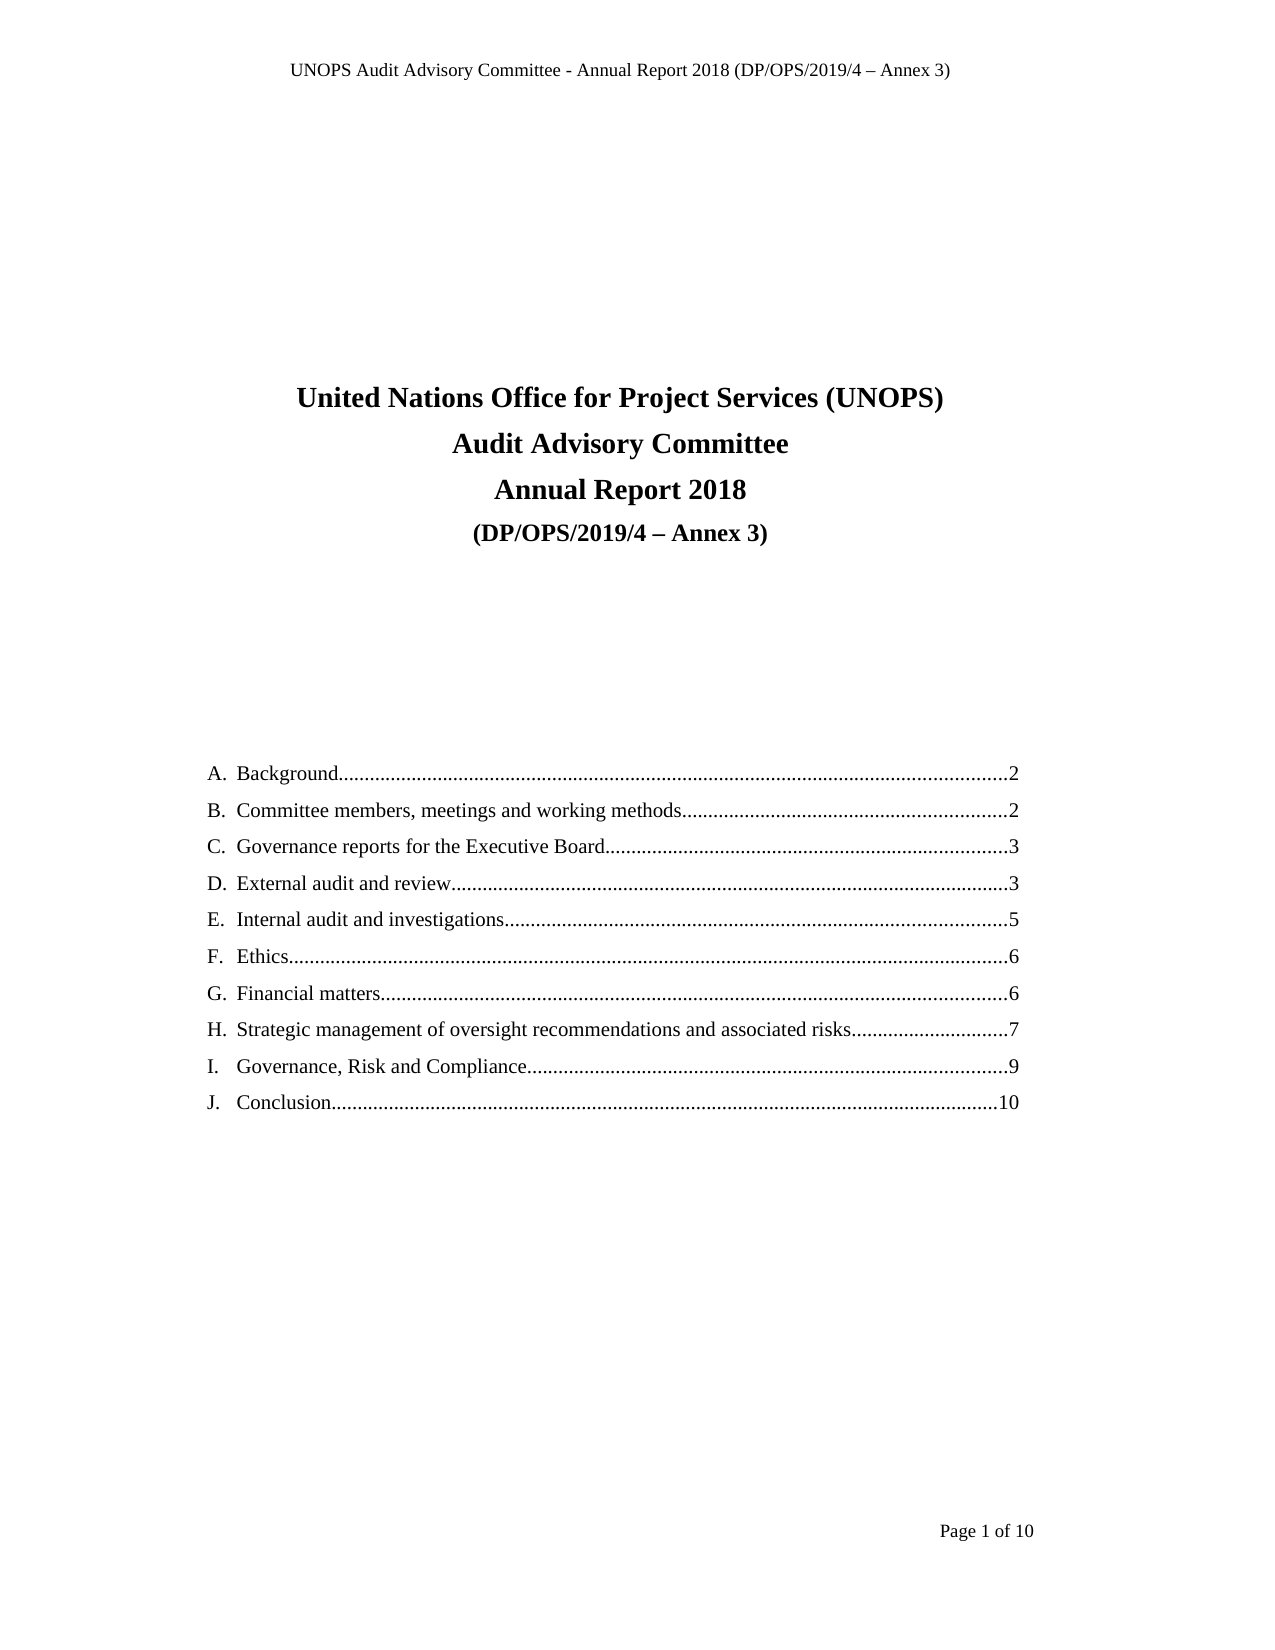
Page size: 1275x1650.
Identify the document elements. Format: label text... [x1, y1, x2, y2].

text F. Ethics 6 [207, 944, 1034, 968]
text D. External audit and review 3 [207, 871, 1034, 895]
text E. Internal audit and investigations 5 [207, 907, 1034, 931]
text Annual Report 2018 [207, 472, 1034, 506]
text J. Conclusion 10 [207, 1090, 1034, 1114]
text I. Governance, Risk and Compliance 9 [207, 1054, 1034, 1078]
text H. Strategic management of oversight recommendations and associated risks 7 [207, 1017, 1034, 1041]
text (DP/OPS/2019/4 – Annex 3) [207, 518, 1034, 547]
text Audit Advisory Committee [207, 426, 1034, 460]
text A. Background 2 [207, 761, 1034, 785]
text United Nations Office for Project Services (UNOPS) [207, 380, 1034, 414]
text G. Financial matters 6 [207, 981, 1034, 1004]
text B. Committee members, meetings and working methods 2 [207, 798, 1034, 822]
text C. Governance reports for the Executive Board 3 [207, 834, 1034, 858]
